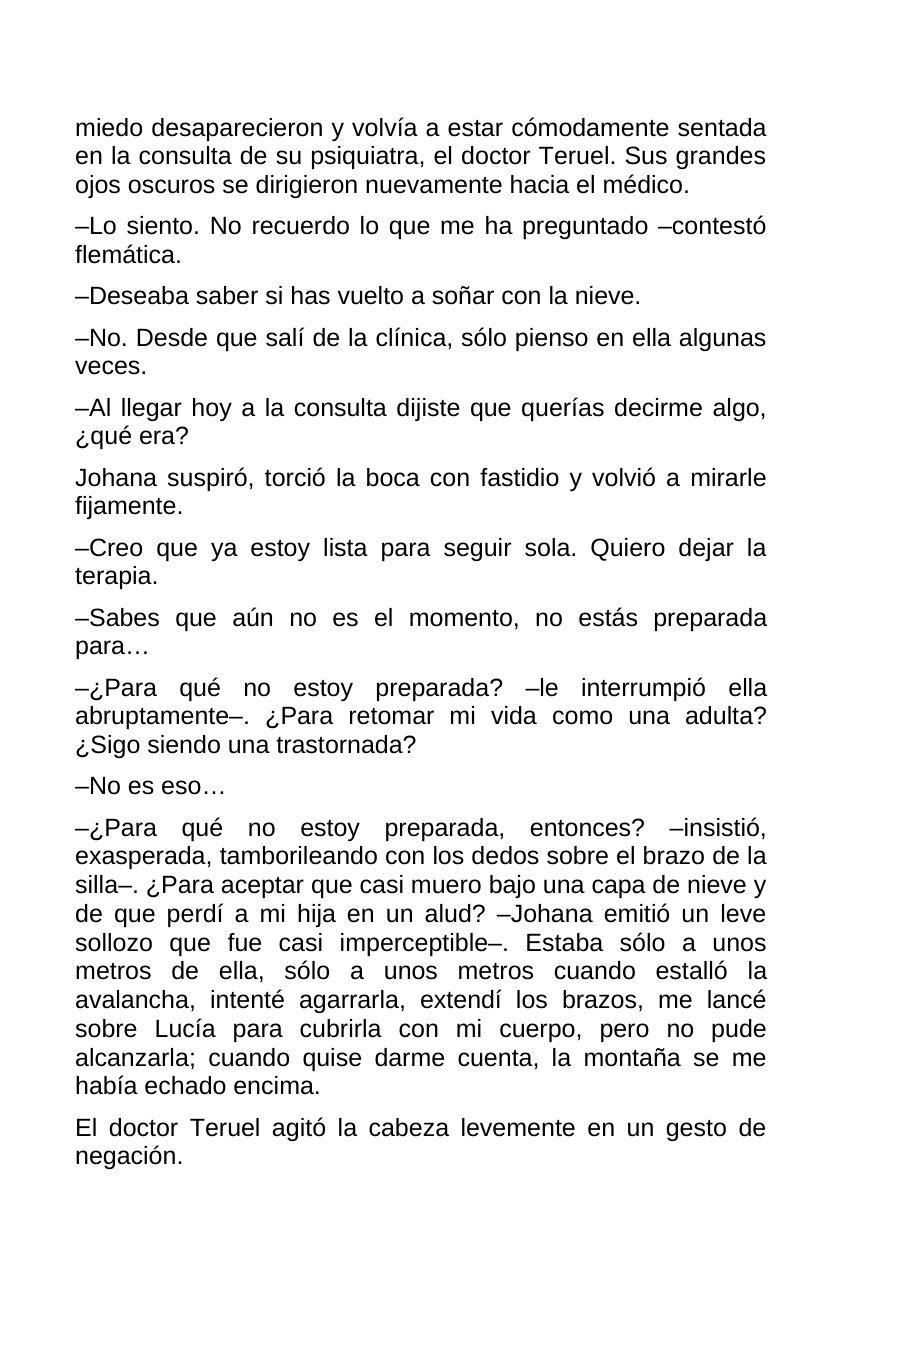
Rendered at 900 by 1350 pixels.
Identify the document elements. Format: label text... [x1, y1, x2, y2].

text Johana suspiró, torció la boca con fastidio y volvió a mirarle fijamente. [75, 462, 768, 520]
text –Deseaba saber si has vuelto a soñar con la nieve. [75, 281, 768, 310]
text –No. Desde que salí de la clínica, sólo pienso en ella algunas veces. [75, 322, 768, 380]
text –¿Para qué no estoy preparada? –le interrumpió ella abruptamente–. ¿Para retomar mi vida como una adulta? ¿Sigo siendo una trastornada? [75, 672, 768, 759]
text –Lo siento. No recuerdo lo que me ha preguntado –contestó flemática. [75, 211, 768, 269]
text –Sabes que aún no es el momento, no estás preparada para… [75, 602, 768, 660]
text El doctor Teruel agitó la cabeza levemente en un gesto de negación. [75, 1112, 768, 1170]
text –Al llegar hoy a la consulta dijiste que querías decirme algo, ¿qué era? [75, 392, 768, 450]
text –Creo que ya estoy lista para seguir sola. Quiero dejar la terapia. [75, 532, 768, 590]
text –No es eso… [75, 771, 768, 800]
text –¿Para qué no estoy preparada, entonces? –insistió, exasperada, tamborileando con los dedos sobre el brazo de la silla–. ¿Para aceptar que casi muero bajo una capa de nieve y de que perdí a mi hija en un alud? –Johana emitió un leve sollozo que fue casi imperceptible–. Estaba sólo a unos metros de ella, sólo a unos metros cuando estalló la avalancha, intenté agarrarla, extendí los brazos, me lancé sobre Lucía para cubrirla con mi cuerpo, pero no pude alcanzarla; cuando quise darme cuenta, la montaña se me había echado encima. [75, 812, 768, 1100]
